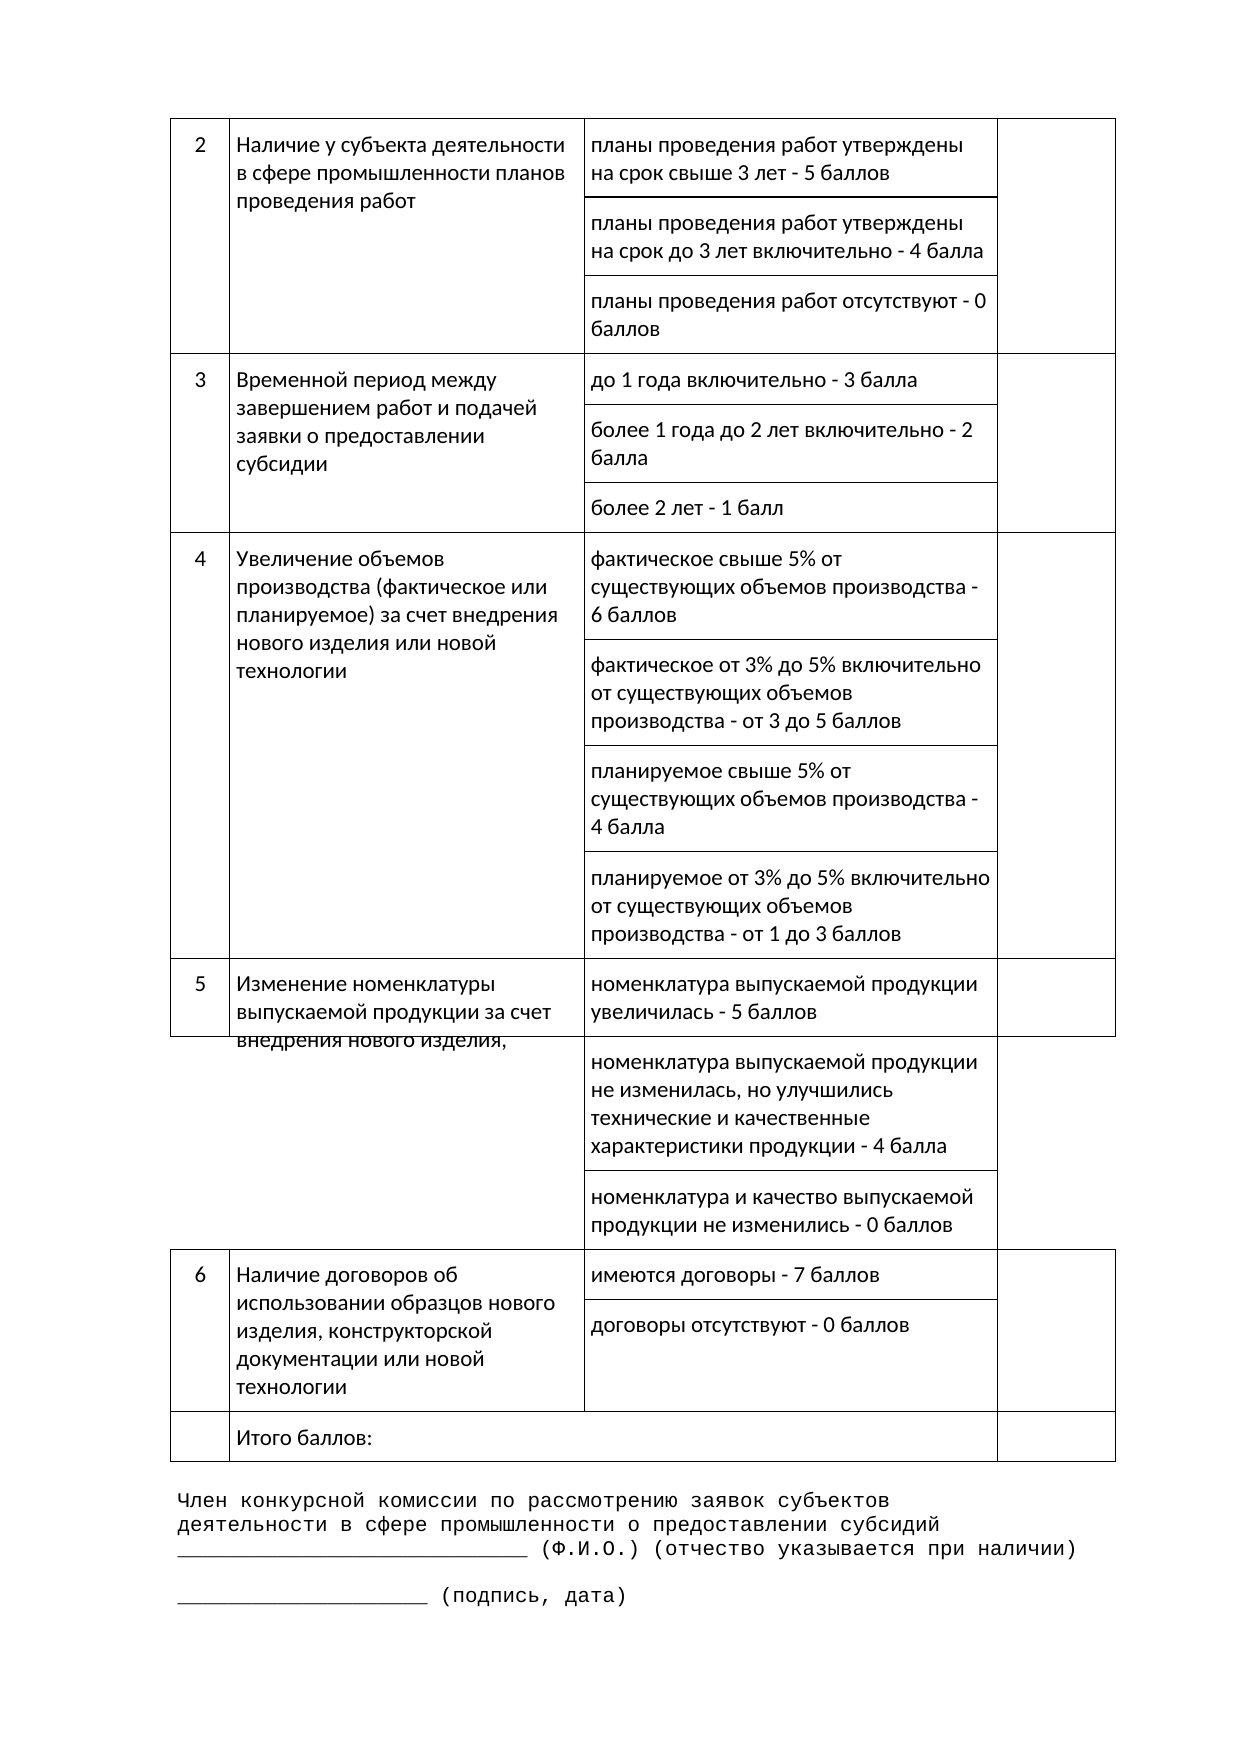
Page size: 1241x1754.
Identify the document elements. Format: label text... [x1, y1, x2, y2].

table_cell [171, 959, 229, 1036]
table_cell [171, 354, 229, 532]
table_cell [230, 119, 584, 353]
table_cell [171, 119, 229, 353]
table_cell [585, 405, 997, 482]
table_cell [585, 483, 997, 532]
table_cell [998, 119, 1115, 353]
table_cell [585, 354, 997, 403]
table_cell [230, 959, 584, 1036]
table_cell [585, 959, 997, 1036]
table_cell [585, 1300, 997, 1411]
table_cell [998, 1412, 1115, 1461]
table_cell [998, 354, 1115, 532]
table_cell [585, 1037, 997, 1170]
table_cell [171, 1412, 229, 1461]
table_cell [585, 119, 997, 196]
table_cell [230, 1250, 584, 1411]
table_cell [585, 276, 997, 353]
text ____________________________ (Ф.И.О.) (отчество указывается при наличии) [177, 1538, 1152, 1561]
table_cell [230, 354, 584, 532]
text ____________________ (подпись, дата) [177, 1585, 1152, 1608]
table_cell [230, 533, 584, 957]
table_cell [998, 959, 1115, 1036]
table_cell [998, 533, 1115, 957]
text Член конкурсной комиссии по рассмотрению заявок субъектов [177, 1490, 1152, 1514]
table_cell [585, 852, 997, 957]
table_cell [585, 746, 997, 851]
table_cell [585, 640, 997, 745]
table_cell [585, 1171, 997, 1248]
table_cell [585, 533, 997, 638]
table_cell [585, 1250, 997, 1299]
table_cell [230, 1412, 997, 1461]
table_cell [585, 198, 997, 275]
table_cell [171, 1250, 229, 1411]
text деятельности в сфере промышленности о предоставлении субсидий [177, 1514, 1152, 1538]
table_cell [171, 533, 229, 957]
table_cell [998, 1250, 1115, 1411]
